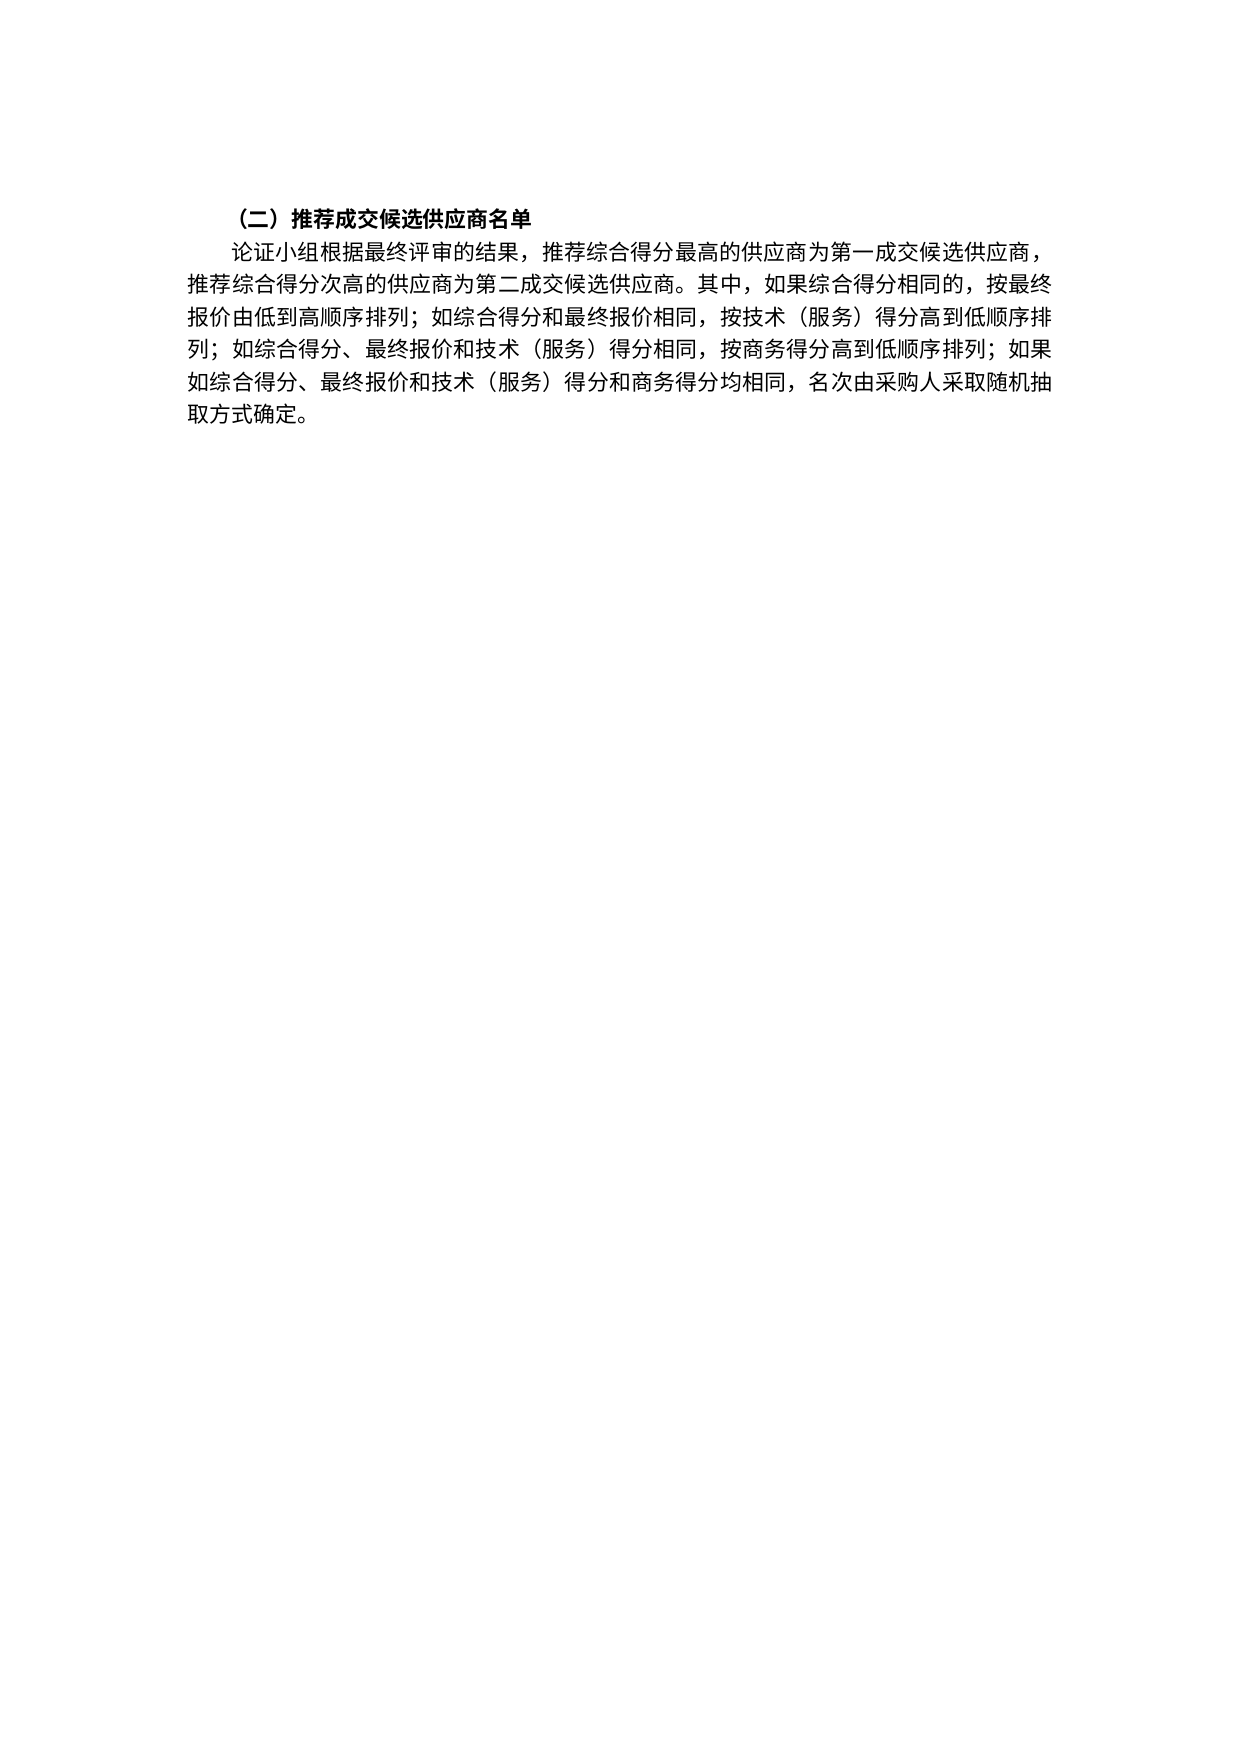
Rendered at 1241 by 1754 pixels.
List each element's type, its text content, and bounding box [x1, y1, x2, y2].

text （二）推荐成交候选供应商名单 [187, 202, 1053, 234]
text 论证小组根据最终评审的结果，推荐综合得分最高的供应商为第一成交候选供应商，推荐综合得分次高的供应商为第二成交候选供应商。其中，如果综合得分相同的，按最终报价由低到高顺序排列；如综合得分和最终报价相同，按技术（服务）得分高到低顺序排列；如综合得分、最终报价和技术（服务）得分相同，按商务得分高到低顺序排列；如果如综合得分、最终报价和技术（服务）得分和商务得分均相同，名次由采购人采取随机抽取方式确定。 [187, 234, 1053, 429]
